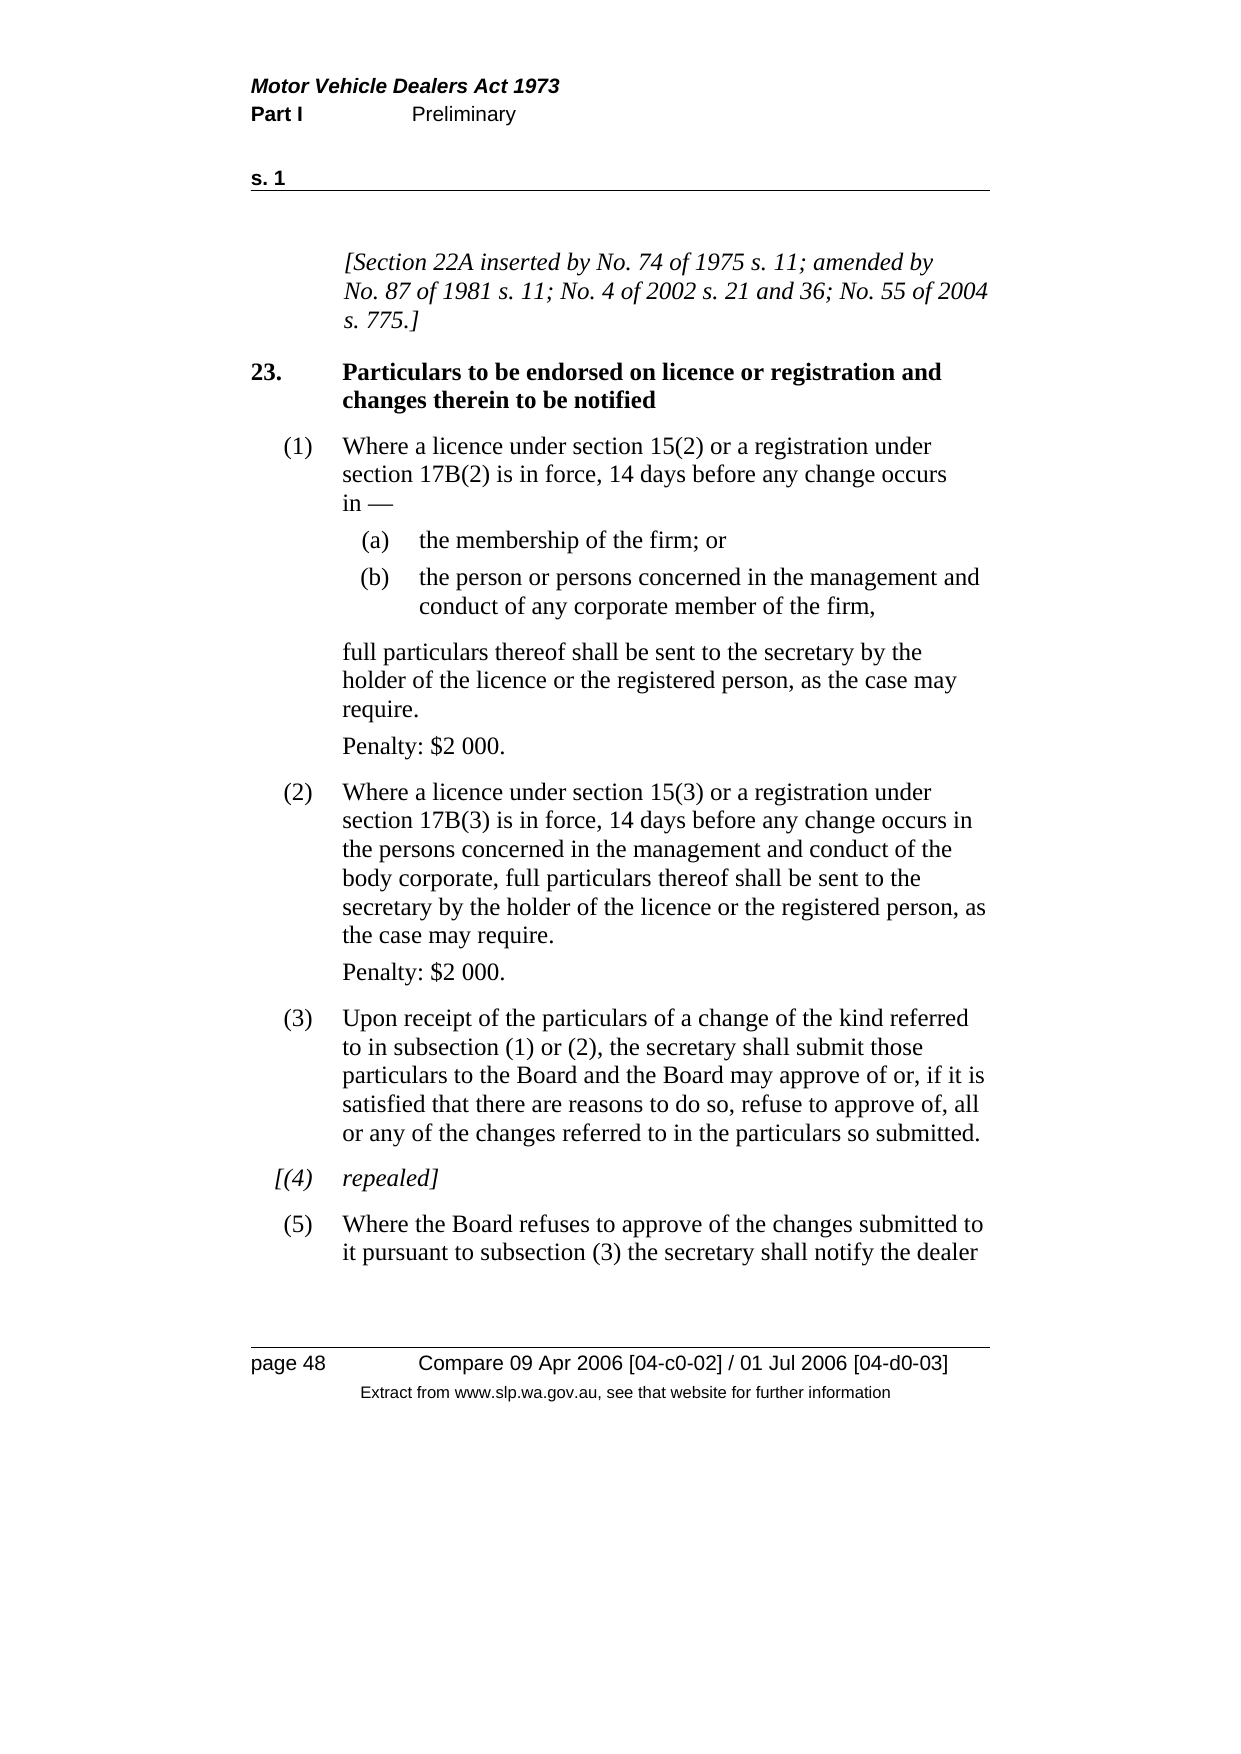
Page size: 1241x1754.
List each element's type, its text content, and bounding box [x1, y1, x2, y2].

text Penalty: $2 000. [251, 957, 990, 986]
text (2) Where a licence under section 15(3) or a registration under section 17B(3) is in force, 14 days before any change occurs in the persons concerned in the management and conduct of the body corporate, full particulars thereof shall be sent to the secretary by the holder of the licence or the registered person, as the case may require. [251, 777, 990, 949]
text full particulars thereof shall be sent to the secretary by the holder of the licence or the registered person, as the case may require. [251, 637, 990, 723]
text (3) Upon receipt of the particulars of a change of the kind referred to in subsection (1) or (2), the secretary shall submit those particulars to the Board and the Board may approve of or, if it is satisfied that there are reasons to do so, refuse to approve of, all or any of the changes referred to in the particulars so submitted. [251, 1003, 990, 1147]
subtitle 23. Particulars to be endorsed on licence or registration and changes therein to be notified [251, 357, 990, 414]
text (a) the membership of the firm; or [251, 525, 990, 554]
text [Section 22A inserted by No. 74 of 1975 s. 11; amended by No. 87 of 1981 s. 11; No. 4 of 2002 s. 21 and 36; No. 55 of 2004 s. 775.] [251, 247, 990, 334]
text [251, 1209, 990, 1266]
text Penalty: $2 000. [251, 731, 990, 760]
text (1) Where a licence under section 15(2) or a registration under section 17B(2) is in force, 14 days before any change occurs in — [251, 431, 990, 517]
text (b) the person or persons concerned in the management and conduct of any corporate member of the firm, [251, 562, 990, 620]
text [(4) repealed] [251, 1163, 990, 1192]
